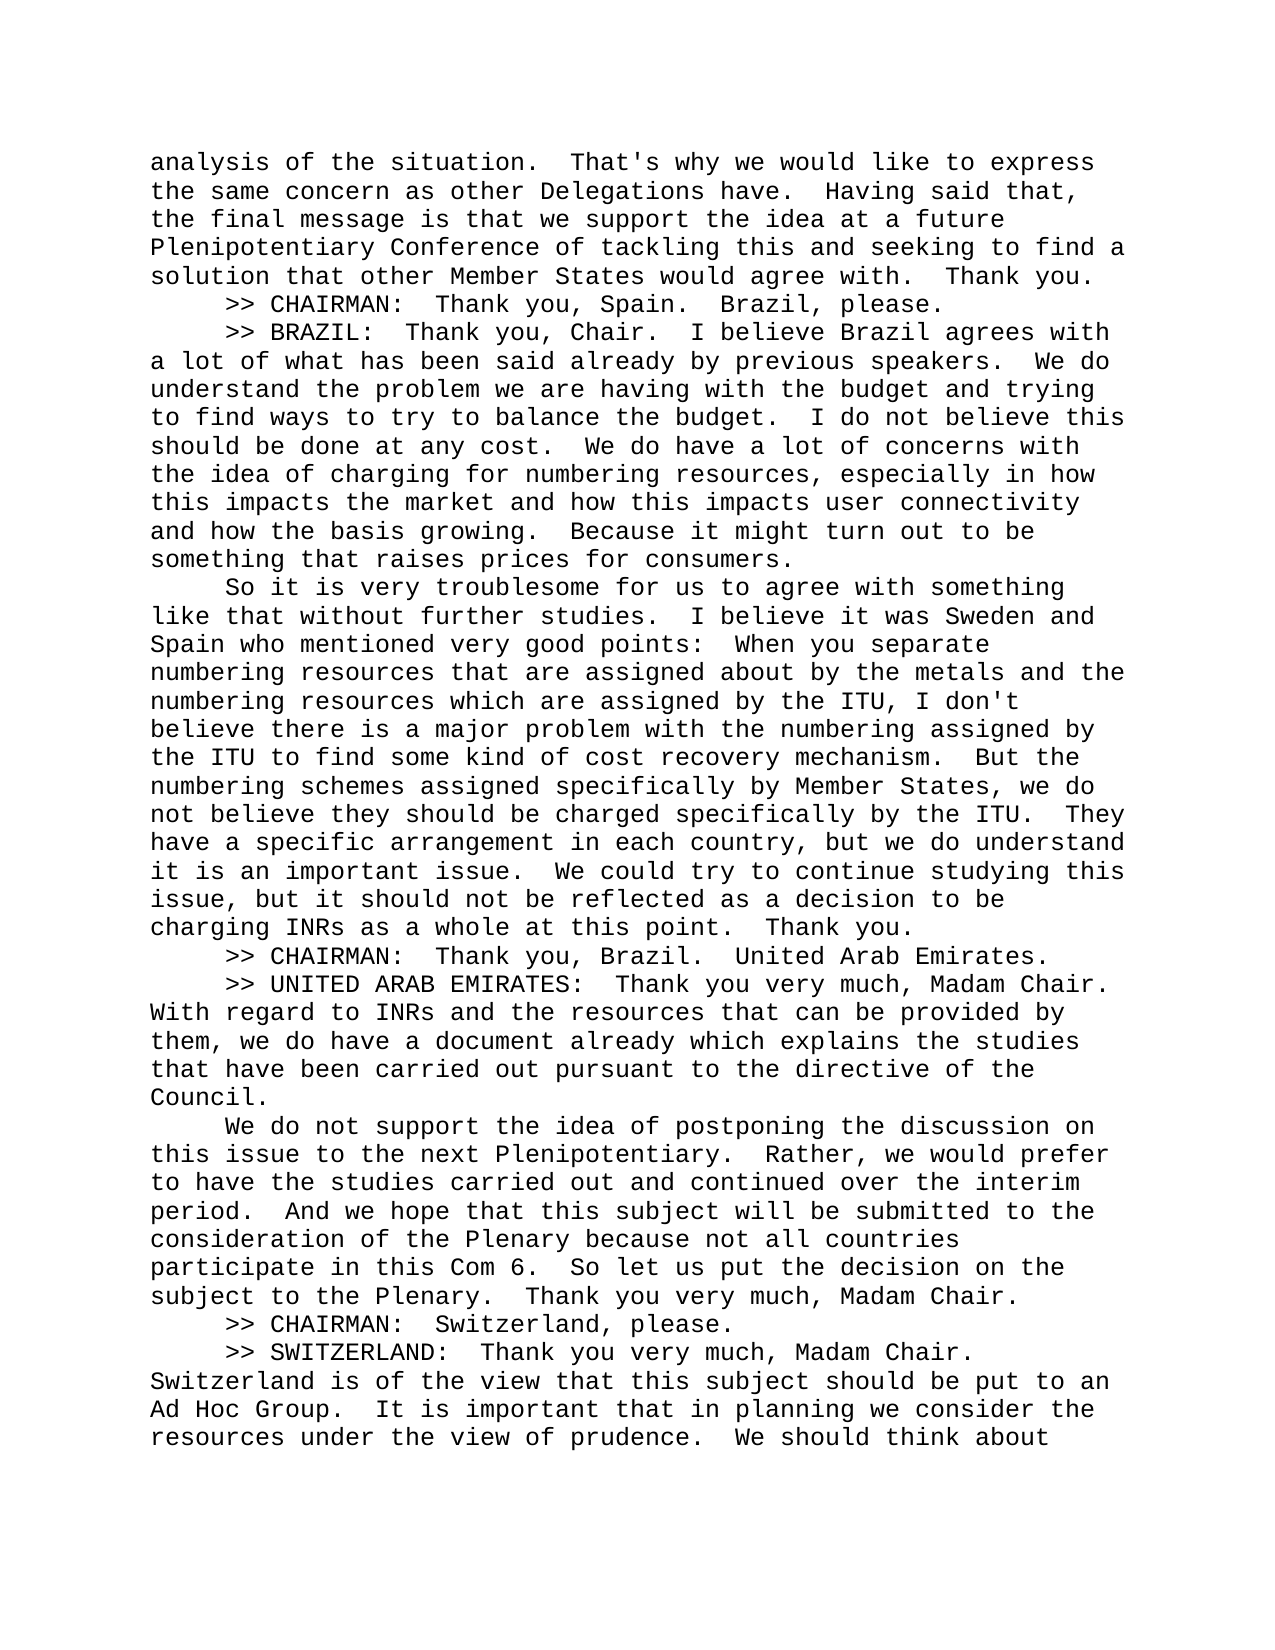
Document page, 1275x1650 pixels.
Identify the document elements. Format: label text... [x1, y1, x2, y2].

text We do not support the idea of postponing the discussion on this issue to the next Plenipotentiary. Rather, we would prefer to have the studies carried out and continued over the interim period. And we hope that this subject will be submitted to the consideration of the Plenary because not all countries participate in this Com 6. So let us put the decision on the subject to the Plenary. Thank you very much, Madam Chair. [150, 1113, 1125, 1312]
text >> CHAIRMAN: Thank you, Brazil. United Arab Emirates. [150, 943, 1125, 972]
text So it is very troublesome for us to agree with something like that without further studies. I believe it was Sweden and Spain who mentioned very good points: When you separate numbering resources that are assigned about by the metals and the numbering resources which are assigned by the ITU, I don't believe there is a major problem with the numbering assigned by the ITU to find some kind of cost recovery mechanism. But the numbering schemes assigned specifically by Member States, we do not believe they should be charged specifically by the ITU. They have a specific arrangement in each country, but we do understand it is an important issue. We could try to continue studying this issue, but it should not be reflected as a decision to be charging INRs as a whole at this point. Thank you. [150, 575, 1125, 943]
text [150, 150, 1125, 292]
text >> BRAZIL: Thank you, Chair. I believe Brazil agrees with a lot of what has been said already by previous speakers. We do understand the problem we are having with the budget and trying to find ways to try to balance the budget. I do not believe this should be done at any cost. We do have a lot of concerns with the idea of charging for numbering resources, especially in how this impacts the market and how this impacts user connectivity and how the basis growing. Because it might turn out to be something that raises prices for consumers. [150, 320, 1125, 575]
text >> CHAIRMAN: Switzerland, please. [150, 1312, 1125, 1340]
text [150, 1340, 1125, 1453]
text >> CHAIRMAN: Thank you, Spain. Brazil, please. [150, 292, 1125, 320]
text >> UNITED ARAB EMIRATES: Thank you very much, Madam Chair. With regard to INRs and the resources that can be provided by them, we do have a document already which explains the studies that have been carried out pursuant to the directive of the Council. [150, 972, 1125, 1113]
